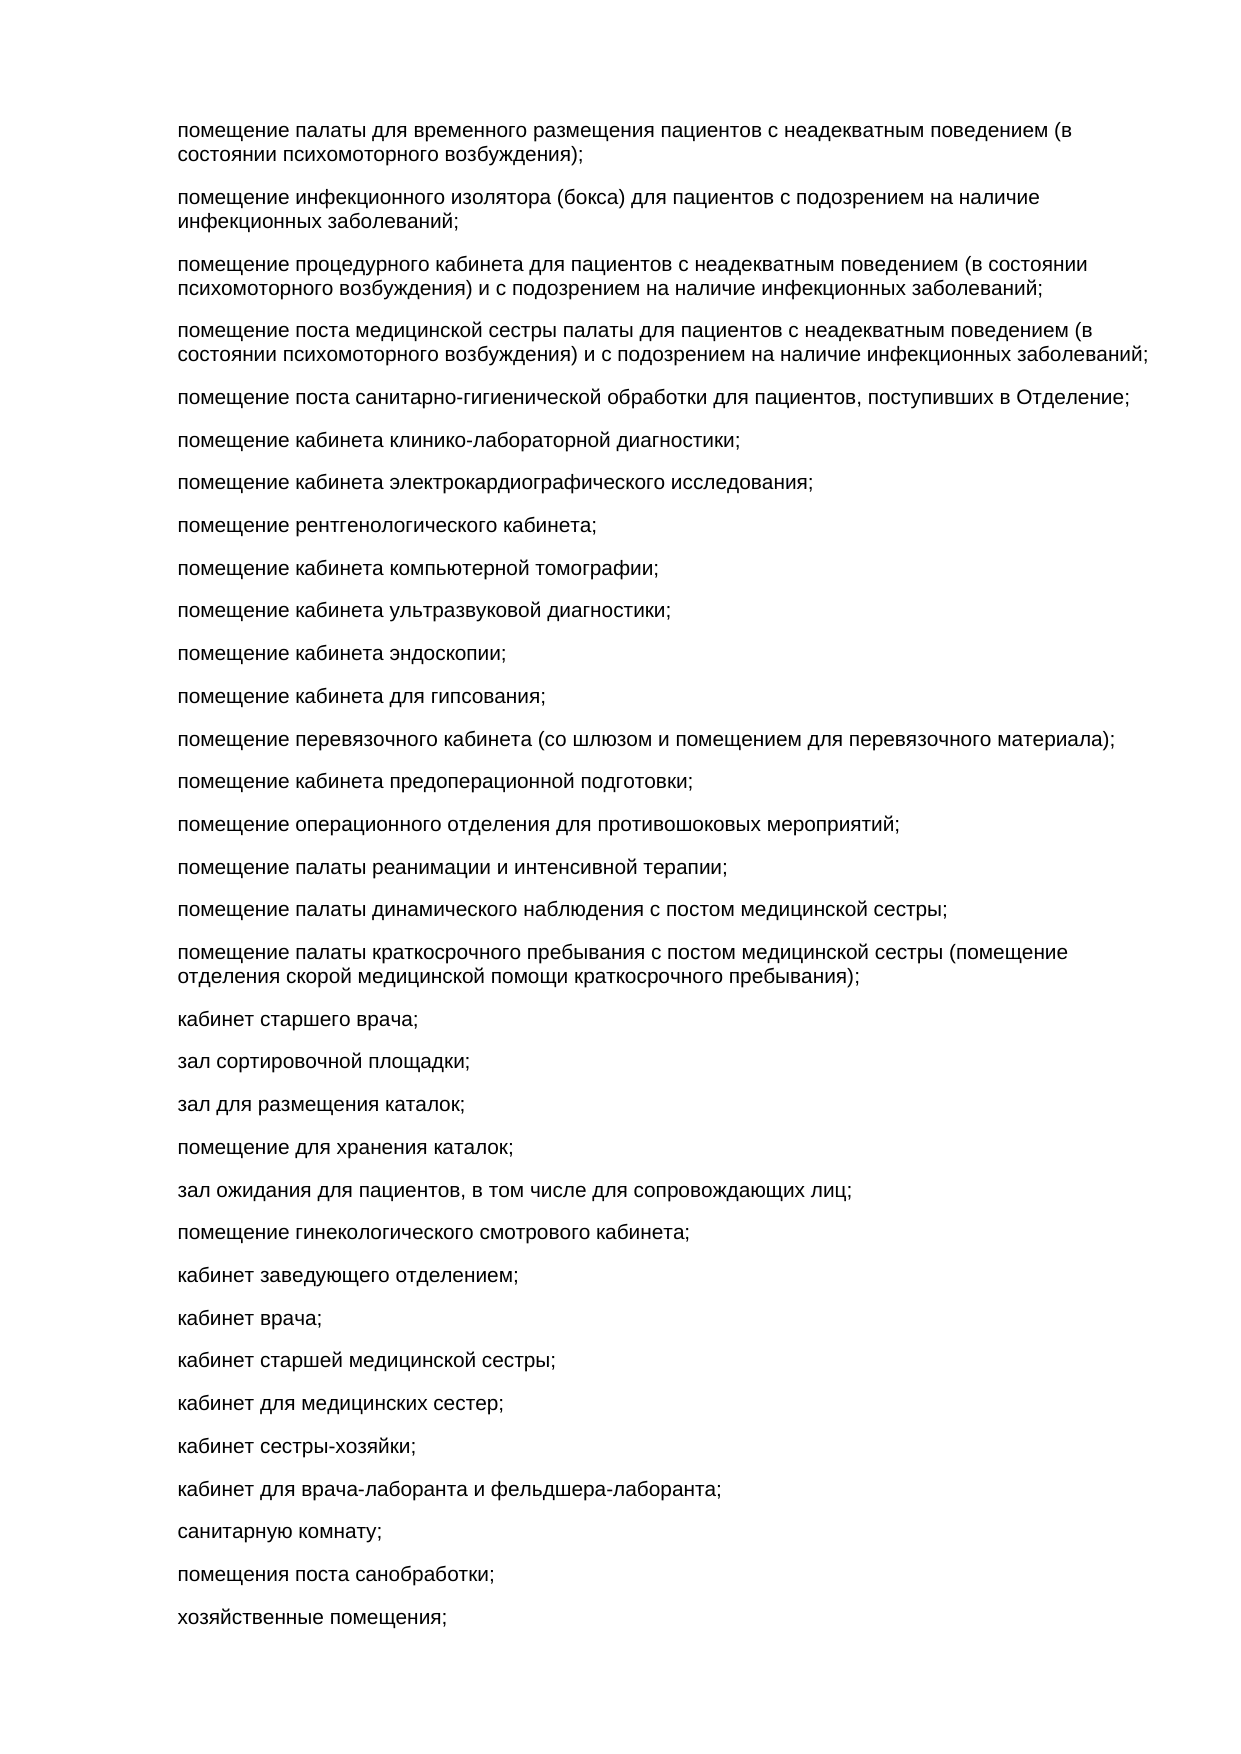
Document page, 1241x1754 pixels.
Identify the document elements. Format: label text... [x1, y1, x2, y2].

text помещение кабинета для гипсования; [177, 684, 1152, 708]
text помещение кабинета компьютерной томографии; [177, 556, 1152, 579]
text зал сортировочной площадки; [177, 1049, 1152, 1073]
text помещение палаты динамического наблюдения с постом медицинской сестры; [177, 897, 1152, 921]
text помещение перевязочного кабинета (со шлюзом и помещением для перевязочного материала); [177, 726, 1152, 750]
text кабинет для медицинских сестер; [177, 1391, 1152, 1415]
text помещение палаты краткосрочного пребывания с постом медицинской сестры (помещение отделения скорой медицинской помощи краткосрочного пребывания); [177, 940, 1152, 988]
text помещения поста санобработки; [177, 1562, 1152, 1586]
text помещение рентгенологического кабинета; [177, 513, 1152, 537]
text помещение для хранения каталок; [177, 1135, 1152, 1159]
text помещение инфекционного изолятора (бокса) для пациентов с подозрением на наличие инфекционных заболеваний; [177, 185, 1152, 233]
text помещение кабинета предоперационной подготовки; [177, 769, 1152, 793]
text помещение операционного отделения для противошоковых мероприятий; [177, 812, 1152, 836]
text помещение палаты реанимации и интенсивной терапии; [177, 854, 1152, 878]
text помещение кабинета ультразвуковой диагностики; [177, 598, 1152, 622]
text зал для размещения каталок; [177, 1092, 1152, 1116]
text кабинет старшего врача; [177, 1007, 1152, 1031]
text кабинет врача; [177, 1306, 1152, 1329]
text помещение кабинета эндоскопии; [177, 641, 1152, 665]
text зал ожидания для пациентов, в том числе для сопровождающих лиц; [177, 1177, 1152, 1201]
text помещение кабинета клинико-лабораторной диагностики; [177, 427, 1152, 451]
text помещение гинекологического смотрового кабинета; [177, 1220, 1152, 1244]
text хозяйственные помещения; [177, 1604, 1152, 1628]
text помещение палаты для временного размещения пациентов с неадекватным поведением (в состоянии психомоторного возбуждения); [177, 118, 1152, 166]
text санитарную комнату; [177, 1519, 1152, 1543]
text помещение поста медицинской сестры палаты для пациентов с неадекватным поведением (в состоянии психомоторного возбуждения) и с подозрением на наличие инфекционных заболеваний; [177, 318, 1152, 366]
text помещение кабинета электрокардиографического исследования; [177, 470, 1152, 494]
text помещение процедурного кабинета для пациентов с неадекватным поведением (в состоянии психомоторного возбуждения) и с подозрением на наличие инфекционных заболеваний; [177, 251, 1152, 299]
text кабинет заведующего отделением; [177, 1263, 1152, 1287]
text помещение поста санитарно-гигиенической обработки для пациентов, поступивших в Отделение; [177, 385, 1152, 409]
text кабинет старшей медицинской сестры; [177, 1348, 1152, 1372]
text кабинет сестры-хозяйки; [177, 1434, 1152, 1458]
text кабинет для врача-лаборанта и фельдшера-лаборанта; [177, 1476, 1152, 1500]
